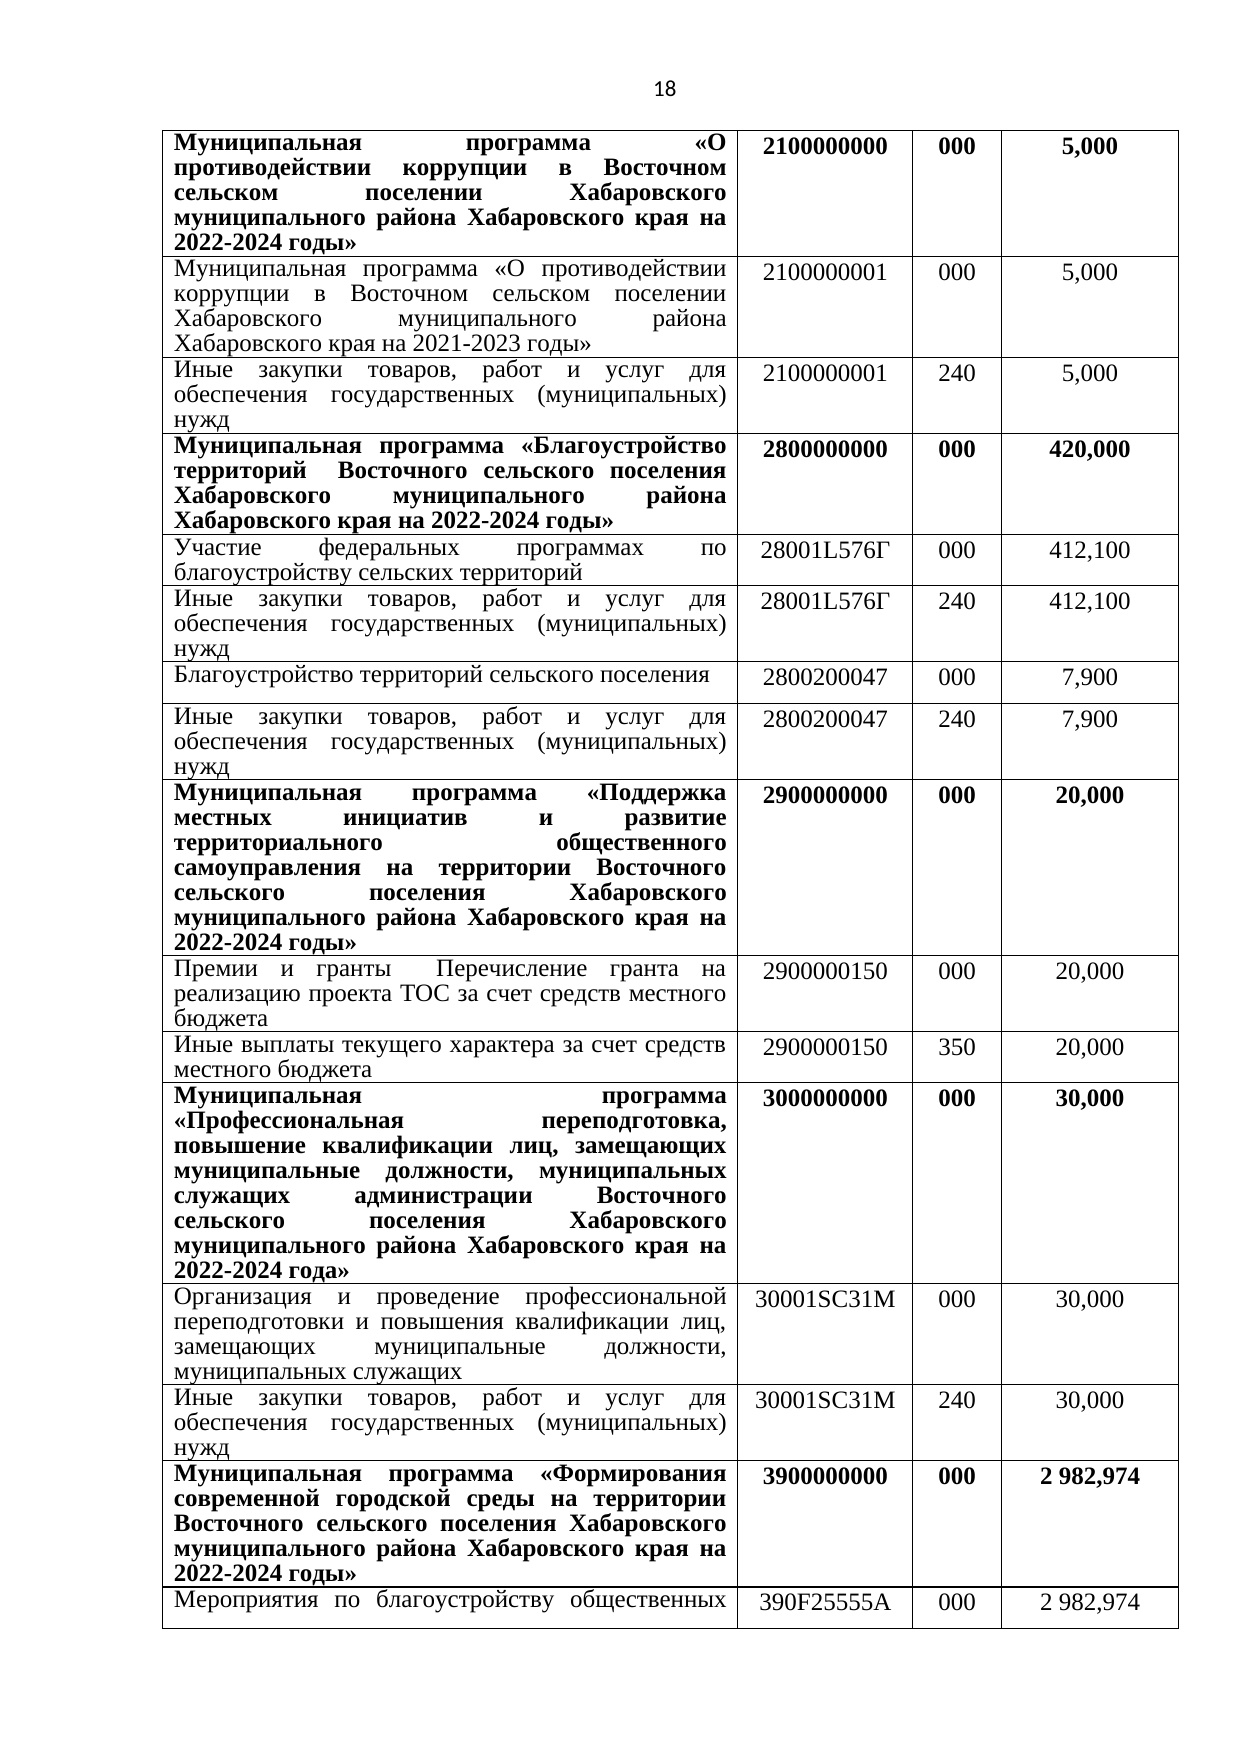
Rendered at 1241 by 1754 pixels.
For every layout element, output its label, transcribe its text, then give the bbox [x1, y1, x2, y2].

table_cell 20,000 [1002, 956, 1178, 1031]
table_cell 000 [913, 535, 1001, 585]
table_cell Иные закупки товаров, работ и услуг для обеспечения государственных (муниципальных) нужд [163, 704, 737, 779]
table_cell 2 982,974 [1002, 1588, 1178, 1628]
table_cell 20,000 [1002, 780, 1178, 955]
table_cell 000 [913, 1083, 1001, 1283]
table_cell 3000000000 [738, 1083, 912, 1283]
table_cell Муниципальная программа «О противодействии коррупции в Восточном сельском поселении Хабаровского муниципального района Хабаровского края на 2021-2023 годы» [163, 257, 737, 357]
table_cell 420,000 [1002, 434, 1178, 534]
table_cell 20,000 [1002, 1032, 1178, 1082]
table_cell Иные закупки товаров, работ и услуг для обеспечения государственных (муниципальных) нужд [163, 358, 737, 433]
table_cell Иные закупки товаров, работ и услуг для обеспечения государственных (муниципальных) нужд [163, 1385, 737, 1460]
table_cell 412,100 [1002, 586, 1178, 661]
table_cell 28001L576Г [738, 535, 912, 585]
table_cell Муниципальная программа «Профессиональная переподготовка, повышение квалификации лиц, замещающих муниципальные должности, муниципальных служащих администрации Восточного сельского поселения Хабаровского муниципального района Хабаровского края на 2022-2024 года» [163, 1083, 737, 1283]
table_cell 350 [913, 1032, 1001, 1082]
table_cell 000 [913, 662, 1001, 703]
table_cell 000 [913, 780, 1001, 955]
table_cell 000 [913, 131, 1001, 256]
table_cell 412,100 [1002, 535, 1178, 585]
table_cell 3900000000 [738, 1461, 912, 1586]
table_cell 000 [913, 956, 1001, 1031]
table_cell 5,000 [1002, 358, 1178, 433]
table_cell 2 982,974 [1002, 1461, 1178, 1586]
table_cell 2800000000 [738, 434, 912, 534]
table_cell 240 [913, 704, 1001, 779]
table_cell 240 [913, 358, 1001, 433]
table_cell 30001SС31М [738, 1284, 912, 1384]
table_cell 30001SС31М [738, 1385, 912, 1460]
table_cell 2800200047 [738, 662, 912, 703]
table_cell 000 [913, 1588, 1001, 1628]
table_cell Иные выплаты текущего характера за счет средств местного бюджета [163, 1032, 737, 1082]
table_cell 30,000 [1002, 1385, 1178, 1460]
table_cell Муниципальная программа «О противодействии коррупции в Восточном сельском поселении Хабаровского муниципального района Хабаровского края на 2022-2024 годы» [163, 131, 737, 256]
table_cell Благоустройство территорий сельского поселения [163, 662, 737, 703]
table_cell 2800200047 [738, 704, 912, 779]
table_cell 000 [913, 1284, 1001, 1384]
table_cell 7,900 [1002, 662, 1178, 703]
table_cell Участие федеральных программах по благоустройству сельских территорий [163, 535, 737, 585]
table_cell Премии и гранты Перечисление гранта на реализацию проекта ТОС за счет средств местного бюджета [163, 956, 737, 1031]
table_cell 240 [913, 586, 1001, 661]
table_cell 000 [913, 1461, 1001, 1586]
table_cell Муниципальная программа «Благоустройство территорий Восточного сельского поселения Хабаровского муниципального района Хабаровского края на 2022-2024 годы» [163, 434, 737, 534]
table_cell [163, 1588, 737, 1628]
table_cell 2900000150 [738, 956, 912, 1031]
table_cell 2100000001 [738, 257, 912, 357]
table_cell 7,900 [1002, 704, 1178, 779]
table_cell 000 [913, 257, 1001, 357]
table_cell 2100000000 [738, 131, 912, 256]
table_cell 2100000001 [738, 358, 912, 433]
table_cell 2900000150 [738, 1032, 912, 1082]
table_cell 5,000 [1002, 257, 1178, 357]
table_cell Иные закупки товаров, работ и услуг для обеспечения государственных (муниципальных) нужд [163, 586, 737, 661]
table_cell 390F25555А [738, 1588, 912, 1628]
table_cell 2900000000 [738, 780, 912, 955]
table_cell 30,000 [1002, 1284, 1178, 1384]
table_cell 000 [913, 434, 1001, 534]
table_cell 240 [913, 1385, 1001, 1460]
table_cell Организация и проведение профессиональной переподготовки и повышения квалификации лиц, замещающих муниципальные должности, муниципальных служащих [163, 1284, 737, 1384]
table_cell 30,000 [1002, 1083, 1178, 1283]
table_cell Муниципальная программа «Поддержка местных инициатив и развитие территориального общественного самоуправления на территории Восточного сельского поселения Хабаровского муниципального района Хабаровского края на 2022-2024 годы» [163, 780, 737, 955]
table_cell Муниципальная программа «Формирования современной городской среды на территории Восточного сельского поселения Хабаровского муниципального района Хабаровского края на 2022-2024 годы» [163, 1461, 737, 1586]
table_cell 5,000 [1002, 131, 1178, 256]
table_cell 28001L576Г [738, 586, 912, 661]
